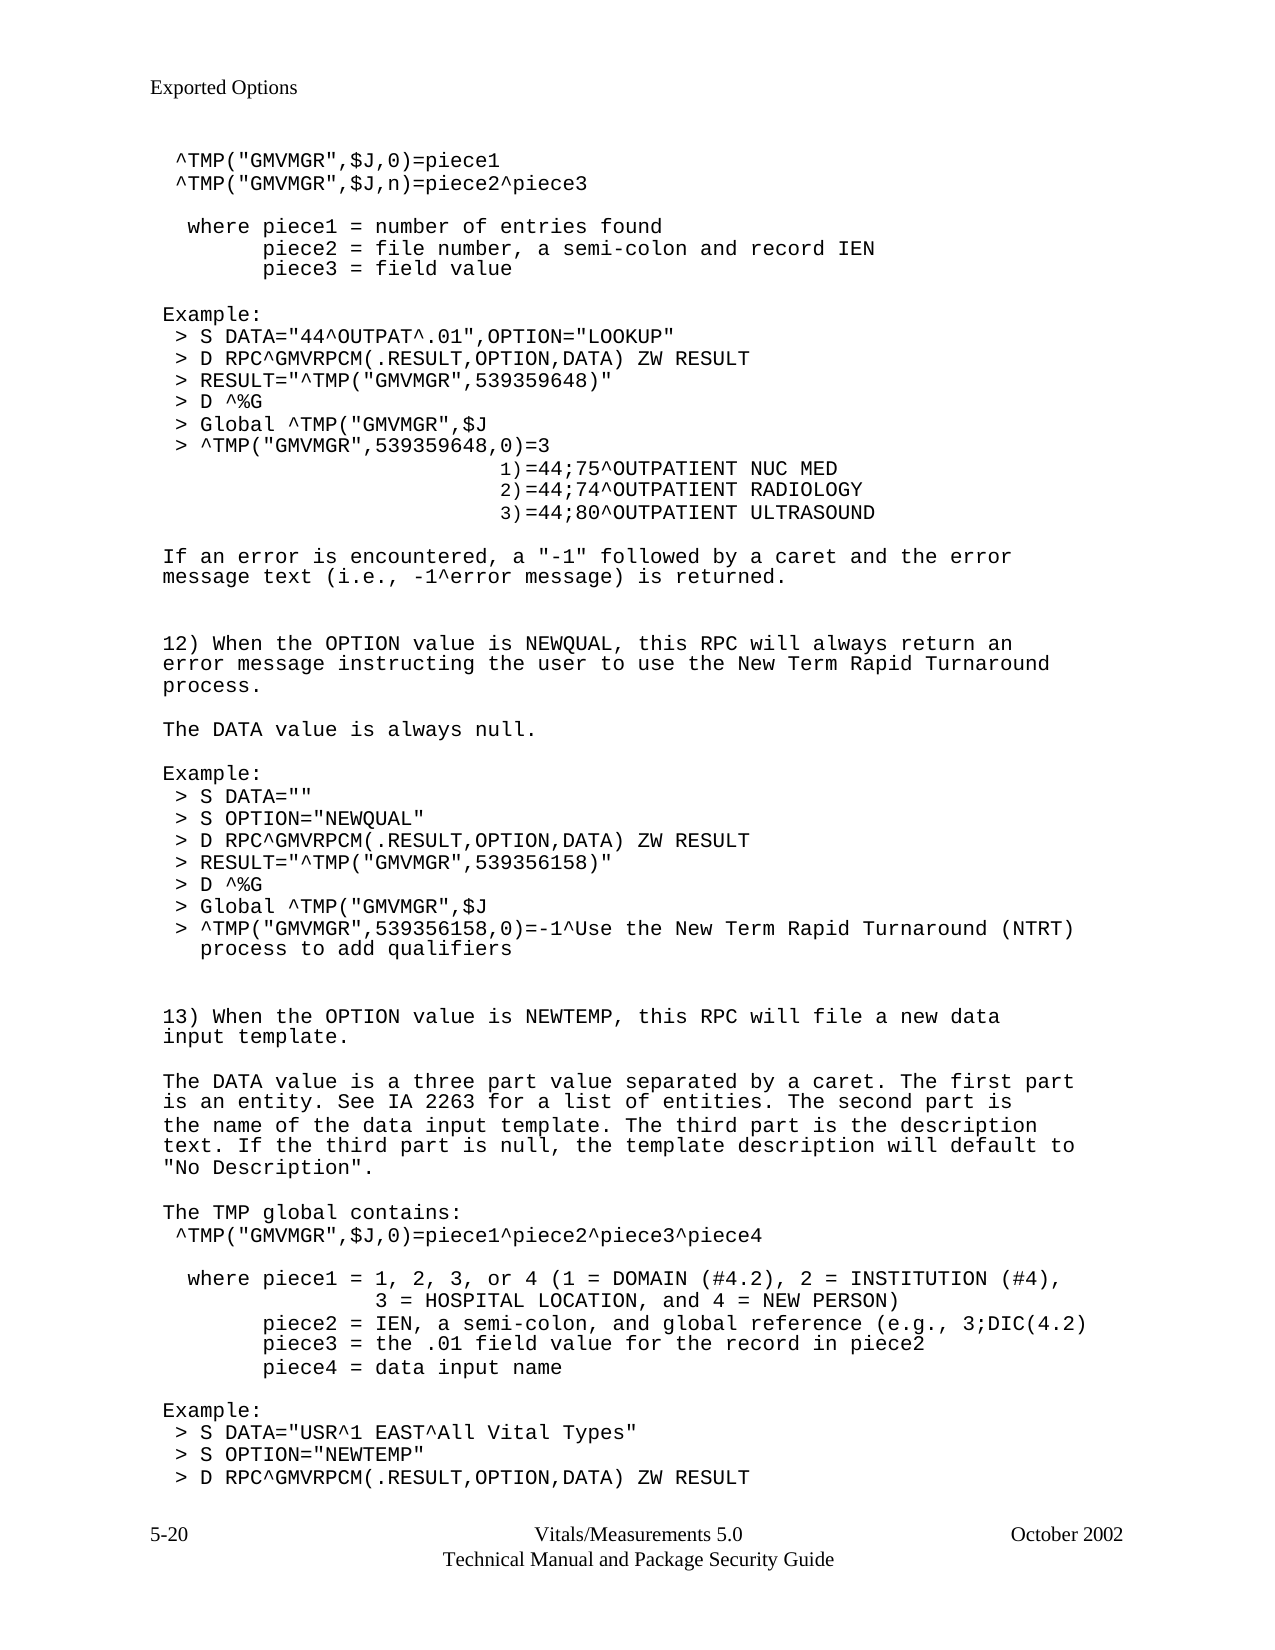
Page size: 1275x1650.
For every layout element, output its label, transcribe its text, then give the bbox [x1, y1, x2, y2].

text 5-20 Vitals/Measurements 5.0 October 2002 Technical Manual and Package Security Guide [150, 1522, 1125, 1571]
list RESULT="^TMP("GMVMGR",539356158)" [175, 852, 1194, 874]
list When the OPTION value is NEWTEMP, this RPC will file a new data input template. [162, 1006, 1000, 1049]
list D RPC^GMVRPCM(.RESULT,OPTION,DATA) ZW RESULT [175, 347, 1194, 369]
text ^TMP("GMVMGR",$J,0)=piece1 [175, 149, 1194, 172]
text The TMP global contains: [162, 1201, 1194, 1224]
text where piece1 = 1, 2, 3, or 4 (1 = DOMAIN (#4.2), 2 = INSTITUTION (#4), [187, 1267, 1194, 1290]
text Exported Options [150, 75, 1194, 99]
list When the OPTION value is NEWQUAL, this RPC will always return an error message instructing the user to use the New Term Rapid Turnaround process. [162, 633, 1050, 698]
list D RPC^GMVRPCM(.RESULT,OPTION,DATA) ZW RESULT [175, 1466, 1194, 1489]
list RESULT="^TMP("GMVMGR",539359648)" [175, 369, 1194, 391]
text the name of the data input template. The third part is the description text. If the third part is null, the template description will default to "No Description". [162, 1115, 1077, 1180]
text The DATA value is always null. Example: [162, 699, 540, 787]
text 3 = HOSPITAL LOCATION, and 4 = NEW PERSON) [375, 1290, 1194, 1312]
text ^TMP("GMVMGR",$J,0)=piece1^piece2^piece3^piece4 [175, 1224, 1194, 1247]
list D ^%G [175, 874, 1194, 896]
text If an error is encountered, a "-1" followed by a caret and the error message text (i.e., -1^error message) is returned. [162, 546, 1015, 589]
list S OPTION="NEWQUAL" [175, 808, 1194, 830]
list S DATA="USR^1 EAST^All Vital Types" [175, 1422, 1194, 1444]
text piece2 = file number, a semi-colon and record IEN piece3 = field value [262, 238, 877, 282]
list =44;80^OUTPATIENT ULTRASOUND [500, 501, 1194, 524]
text piece4 = data input name [262, 1356, 1194, 1379]
list S OPTION="NEWTEMP" [175, 1444, 1194, 1466]
text Example: [162, 1399, 1194, 1422]
list D ^%G [175, 391, 1194, 413]
text ^TMP("GMVMGR",$J,n)=piece2^piece3 [175, 172, 1194, 195]
list S DATA="" [175, 787, 1194, 808]
list =44;74^OUTPATIENT RADIOLOGY [500, 479, 1194, 501]
list Global ^TMP("GMVMGR",$J [175, 413, 1194, 435]
text The DATA value is a three part value separated by a caret. The first part is an entity. See IA 2263 for a list of entities. The second part is [162, 1072, 1077, 1115]
list D RPC^GMVRPCM(.RESULT,OPTION,DATA) ZW RESULT [175, 830, 1194, 852]
list Global ^TMP("GMVMGR",$J [175, 896, 1194, 918]
text piece2 = IEN, a semi-colon, and global reference (e.g., 3;DIC(4.2) piece3 = the .01 field value for the record in piece2 [262, 1313, 1090, 1356]
list =44;75^OUTPATIENT NUC MED [500, 457, 1194, 479]
text where piece1 = number of entries found [187, 215, 1194, 238]
list S DATA="44^OUTPAT^.01",OPTION="LOOKUP" [175, 326, 1194, 347]
list ^TMP("GMVMGR",539359648,0)=3 [175, 435, 1194, 457]
list ^TMP("GMVMGR",539356158,0)=-1^Use the New Term Rapid Turnaround (NTRT) process to add qualifiers [175, 918, 1075, 962]
text Example: [162, 303, 1194, 326]
